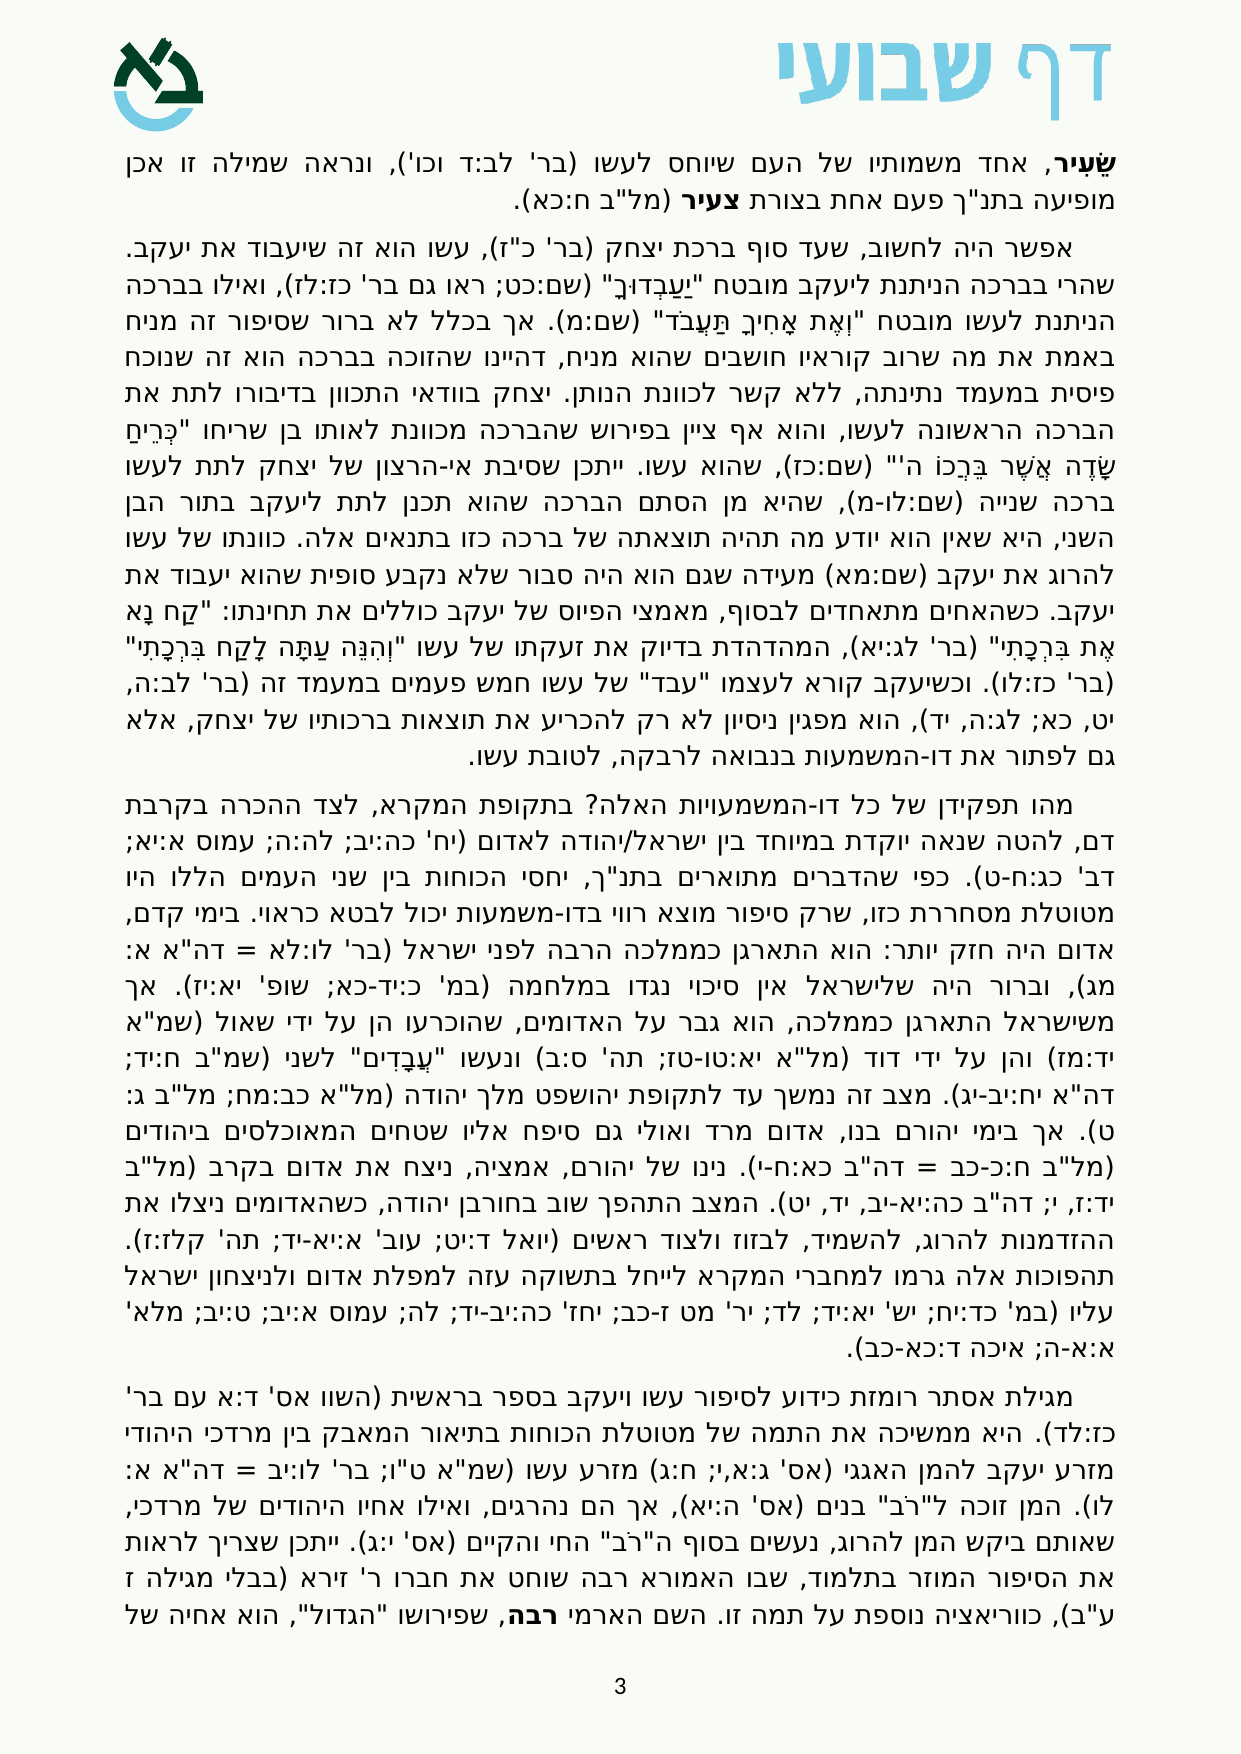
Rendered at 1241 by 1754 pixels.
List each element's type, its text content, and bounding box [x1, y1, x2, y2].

picture [758, 1, 1130, 147]
picture [103, 37, 204, 132]
text אפשר היה לחשוב, שעד סוף ברכת יצחק (בר' כ"ז), עשו הוא זה שיעבוד את יעקב. שהרי בברכה הניתנת ליעקב מובטח "יַעַבְדוּךָ" (שם:כט; ראו גם בר' כז:לז), ואילו בברכה הניתנת לעשו מובטח "וְאֶת אָחִיךָ תַּעֲבֹד" (שם:מ). אך בכלל לא ברור שסיפור זה מניח באמת את מה שרוב קוראיו חושבים שהוא מניח, דהיינו שהזוכה בברכה הוא זה שנוכח פיסית במעמד נתינתה, ללא קשר לכוונת הנותן. יצחק בוודאי התכוון בדיבורו לתת את הברכה הראשונה לעשו, והוא אף ציין בפירוש שהברכה מכוונת לאותו בן שריחו "כְּרֵיחַ שָׂדֶה אֲשֶׁר בֵּרֲכוֹ ה'" (שם:כז), שהוא עשו. ייתכן שסיבת אי-הרצון של יצחק לתת לעשו ברכה שנייה (שם:לו-מ), שהיא מן הסתם הברכה שהוא תכנן לתת ליעקב בתור הבן השני, היא שאין הוא יודע מה תהיה תוצאתה של ברכה כזו בתנאים אלה. כוונתו של עשו להרוג את יעקב (שם:מא) מעידה שגם הוא היה סבור שלא נקבע סופית שהוא יעבוד את יעקב. כשהאחים מתאחדים לבסוף, מאמצי הפיוס של יעקב כוללים את תחינתו: "קַח נָא אֶת בִּרְכָתִי" (בר' לג:יא), המהדהדת בדיוק את זעקתו של עשו "וְהִנֵּה עַתָּה לָקַח בִּרְכָתִי" (בר' כז:לו). וכשיעקב קורא לעצמו "עבד" של עשו חמש פעמים במעמד זה (בר' לב:ה, יט, כא; לג:ה, יד), הוא מפגין ניסיון לא רק להכריע את תוצאות ברכותיו של יצחק, אלא גם לפתור את דו-המשמעות בנבואה לרבקה, לטובת עשו. [124, 233, 1116, 772]
text מהו תפקידן של כל דו-המשמעויות האלה? בתקופת המקרא, לצד ההכרה בקרבת דם, להטה שנאה יוקדת במיוחד בין ישראל/יהודה לאדום (יח' כה:יב; לה:ה; עמוס א:יא; דב' כג:ח-ט). כפי שהדברים מתוארים בתנ"ך, יחסי הכוחות בין שני העמים הללו היו מטוטלת מסחררת כזו, שרק סיפור מוצא רווי בדו-משמעות יכול לבטא כראוי. בימי קדם, אדום היה חזק יותר: הוא התארגן כממלכה הרבה לפני ישראל (בר' לו:לא = דה"א א:מג), וברור היה שלישראל אין סיכוי נגדו במלחמה (במ' כ:יד-כא; שופ' יא:יז). אך משישראל התארגן כממלכה, הוא גבר על האדומים, שהוכרעו הן על ידי שאול (שמ"א יד:מז) והן על ידי דוד (מל"א יא:טו-טז; תה' ס:ב) ונעשו "עֲבָדִים" לשני (שמ"ב ח:יד; דה"א יח:יב-יג). מצב זה נמשך עד לתקופת יהושפט מלך יהודה (מל"א כב:מח; מל"ב ג:ט). אך בימי יהורם בנו, אדום מרד ואולי גם סיפח אליו שטחים המאוכלסים ביהודים (מל"ב ח:כ-כב = דה"ב כא:ח-י). נינו של יהורם, אמציה, ניצח את אדום בקרב (מל"ב יד:ז, י; דה"ב כה:יא-יב, יד, יט). המצב התהפך שוב בחורבן יהודה, כשהאדומים ניצלו את ההזדמנות להרוג, להשמיד, לבזוז ולצוד ראשים (יואל ד:יט; עוב' א:יא-יד; תה' קלז:ז). תהפוכות אלה גרמו למחברי המקרא לייחל בתשוקה עזה למפלת אדום ולניצחון ישראל עליו (במ' כד:יח; יש' יא:יד; לד; יר' מט ז-כב; יחז' כה:יב-יד; לה; עמוס א:יב; ט:יב; מלא' א:א-ה; איכה ד:כא-כב). [124, 789, 1116, 1364]
